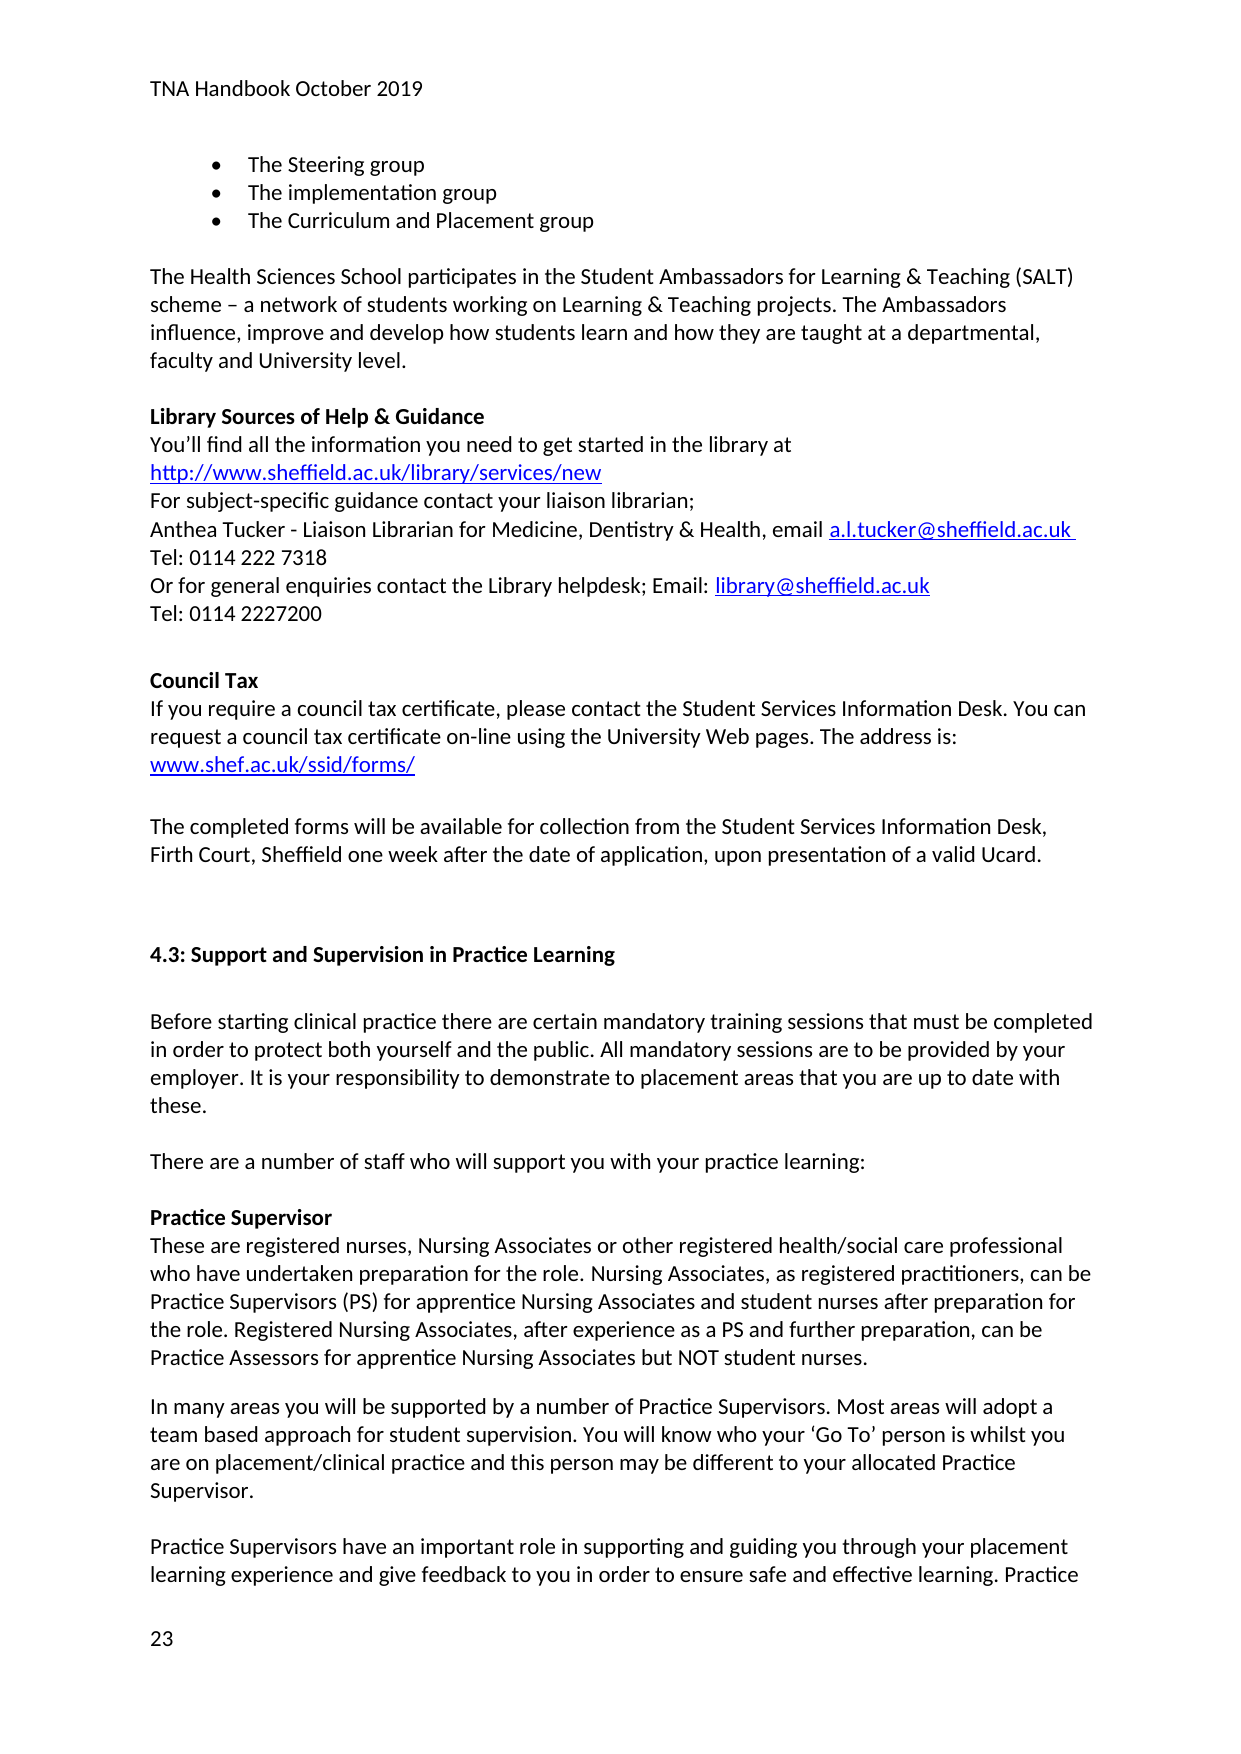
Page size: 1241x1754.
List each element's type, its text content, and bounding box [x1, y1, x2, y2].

text Practice Supervisor [150, 1203, 1095, 1231]
text Library Sources of Help & Guidance [150, 402, 1095, 431]
text The Health Sciences School participates in the Student Ambassadors for Learning & Teaching (SALT) scheme – a network of students working on Learning & Teaching projects. The Ambassadors influence, improve and develop how students learn and how they are taught at a departmental, faculty and University level. [150, 262, 1095, 374]
text 4.3: Support and Supervision in Practice Learning [150, 941, 1095, 968]
text Anthea Tucker - Liaison Librarian for Medicine, Dentistry & Health, email a.l.tucker@sheffield.ac.uk Tel: 0114 222 7318 [150, 515, 1095, 571]
text You’ll find all the information you need to get started in the library at http://www.sheffield.ac.uk/library/services/new [150, 431, 1095, 487]
text These are registered nurses, Nursing Associates or other registered health/social care professional who have undertaken preparation for the role. Nursing Associates, as registered practitioners, can be Practice Supervisors (PS) for apprentice Nursing Associates and student nurses after preparation for the role. Registered Nursing Associates, after experience as a PS and further preparation, can be Practice Assessors for apprentice Nursing Associates but NOT student nurses. [150, 1231, 1095, 1371]
text Before starting clinical practice there are certain mandatory training sessions that must be completed in order to protect both yourself and the public. All mandatory sessions are to be provided by your employer. It is your responsibility to demonstrate to placement areas that you are up to date with these. [150, 1007, 1095, 1119]
text Council Tax [150, 666, 1095, 694]
text The completed forms will be available for collection from the Student Services Information Desk, Firth Court, Sheffield one week after the date of application, upon presentation of a valid Ucard. [150, 812, 1095, 868]
list The Curriculum and Placement group [210, 206, 1095, 234]
text In many areas you will be supported by a number of Practice Supervisors. Most areas will adopt a team based approach for student supervision. You will know who your ‘Go To’ person is whilst you are on placement/clinical practice and this person may be different to your allocated Practice Supervisor. [150, 1392, 1095, 1504]
text There are a number of staff who will support you with your practice learning: [150, 1147, 1095, 1175]
text For subject-specific guidance contact your liaison librarian; [150, 487, 1095, 515]
list The implementation group [210, 178, 1095, 206]
text Tel: 0114 2227200 [150, 599, 1095, 627]
text Or for general enquiries contact the Library helpdesk; Email: library@sheffield.ac.uk [150, 571, 1095, 599]
list The Steering group [210, 150, 1095, 178]
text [150, 1532, 1095, 1588]
text If you require a council tax certificate, please contact the Student Services Information Desk. You can request a council tax certificate on-line using the University Web pages. The address is: www.shef.ac.uk/ssid/forms/ [150, 694, 1095, 778]
